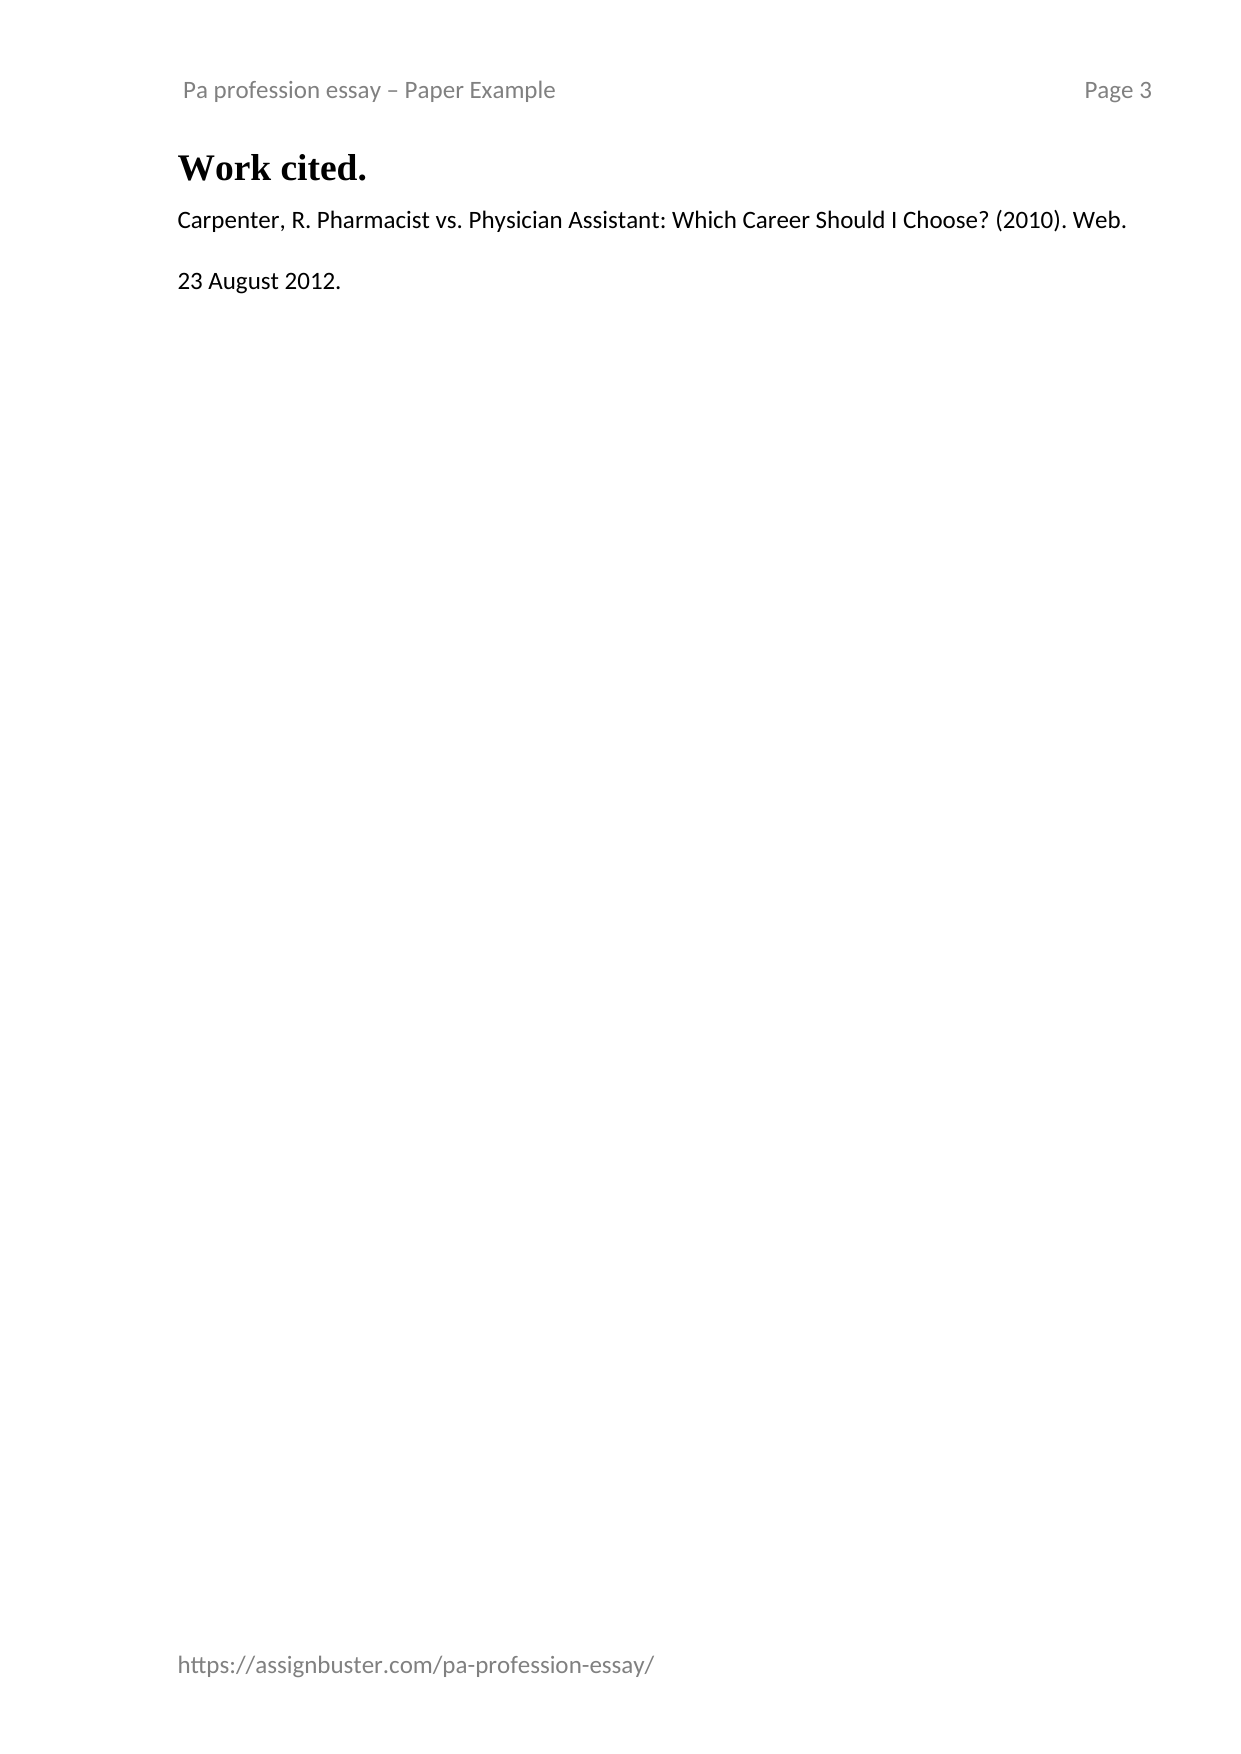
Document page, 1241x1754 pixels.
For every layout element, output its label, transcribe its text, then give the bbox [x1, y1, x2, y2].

text Carpenter, R. Pharmacist vs. Physician Assistant: Which Career Should I Choose? (2010). Web. 23 August 2012. [177, 204, 1152, 296]
subtitle Work cited. [177, 145, 1152, 188]
